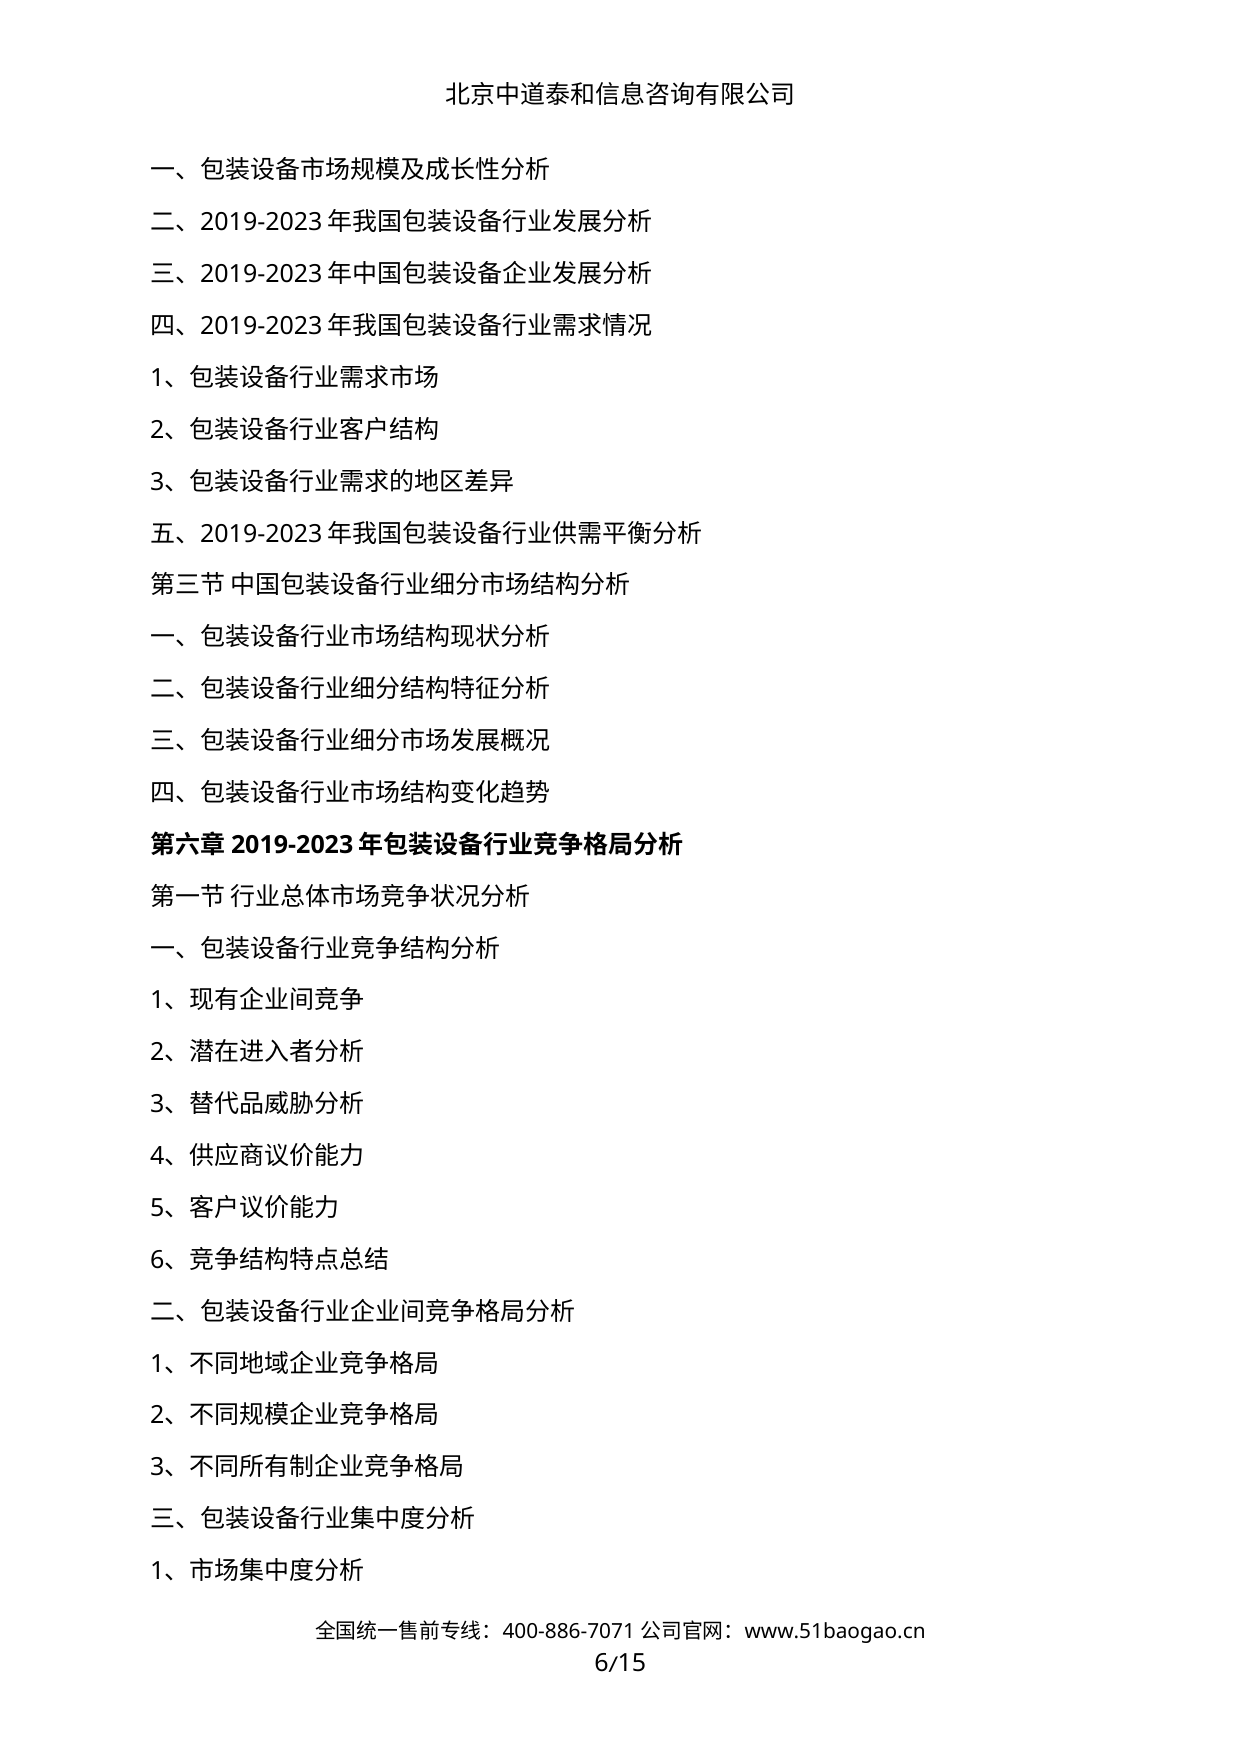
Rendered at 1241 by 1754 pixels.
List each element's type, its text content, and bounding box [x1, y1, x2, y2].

text 4、供应商议价能力 [150, 1136, 1090, 1172]
text 四、包装设备行业市场结构变化趋势 [150, 772, 1090, 809]
text 1、市场集中度分析 [150, 1551, 1090, 1587]
text 3、替代品威胁分析 [150, 1084, 1090, 1120]
text 二、包装设备行业细分结构特征分析 [150, 669, 1090, 705]
text 一、包装设备行业竞争结构分析 [150, 928, 1090, 964]
text 一、包装设备行业市场结构现状分析 [150, 617, 1090, 653]
text 五、2019-2023年我国包装设备行业供需平衡分析 [150, 513, 1090, 549]
text 2、不同规模企业竞争格局 [150, 1395, 1090, 1431]
text 1、包装设备行业需求市场 [150, 357, 1090, 394]
text 二、2019-2023年我国包装设备行业发展分析 [150, 202, 1090, 238]
text 2、潜在进入者分析 [150, 1032, 1090, 1068]
text 3、不同所有制企业竞争格局 [150, 1447, 1090, 1483]
text 第一节 行业总体市场竞争状况分析 [150, 876, 1090, 912]
text 四、2019-2023年我国包装设备行业需求情况 [150, 306, 1090, 342]
text 5、客户议价能力 [150, 1187, 1090, 1224]
text 1、现有企业间竞争 [150, 980, 1090, 1016]
text 二、包装设备行业企业间竞争格局分析 [150, 1291, 1090, 1327]
text 1、不同地域企业竞争格局 [150, 1343, 1090, 1379]
text 三、包装设备行业细分市场发展概况 [150, 721, 1090, 757]
text 一、包装设备市场规模及成长性分析 [150, 150, 1090, 186]
text 三、包装设备行业集中度分析 [150, 1499, 1090, 1535]
text 第六章 2019-2023年包装设备行业竞争格局分析 [150, 824, 1090, 861]
text 3、包装设备行业需求的地区差异 [150, 461, 1090, 497]
text 三、2019-2023年中国包装设备企业发展分析 [150, 254, 1090, 290]
text 第三节 中国包装设备行业细分市场结构分析 [150, 565, 1090, 601]
text 2、包装设备行业客户结构 [150, 409, 1090, 446]
text 6、竞争结构特点总结 [150, 1239, 1090, 1276]
